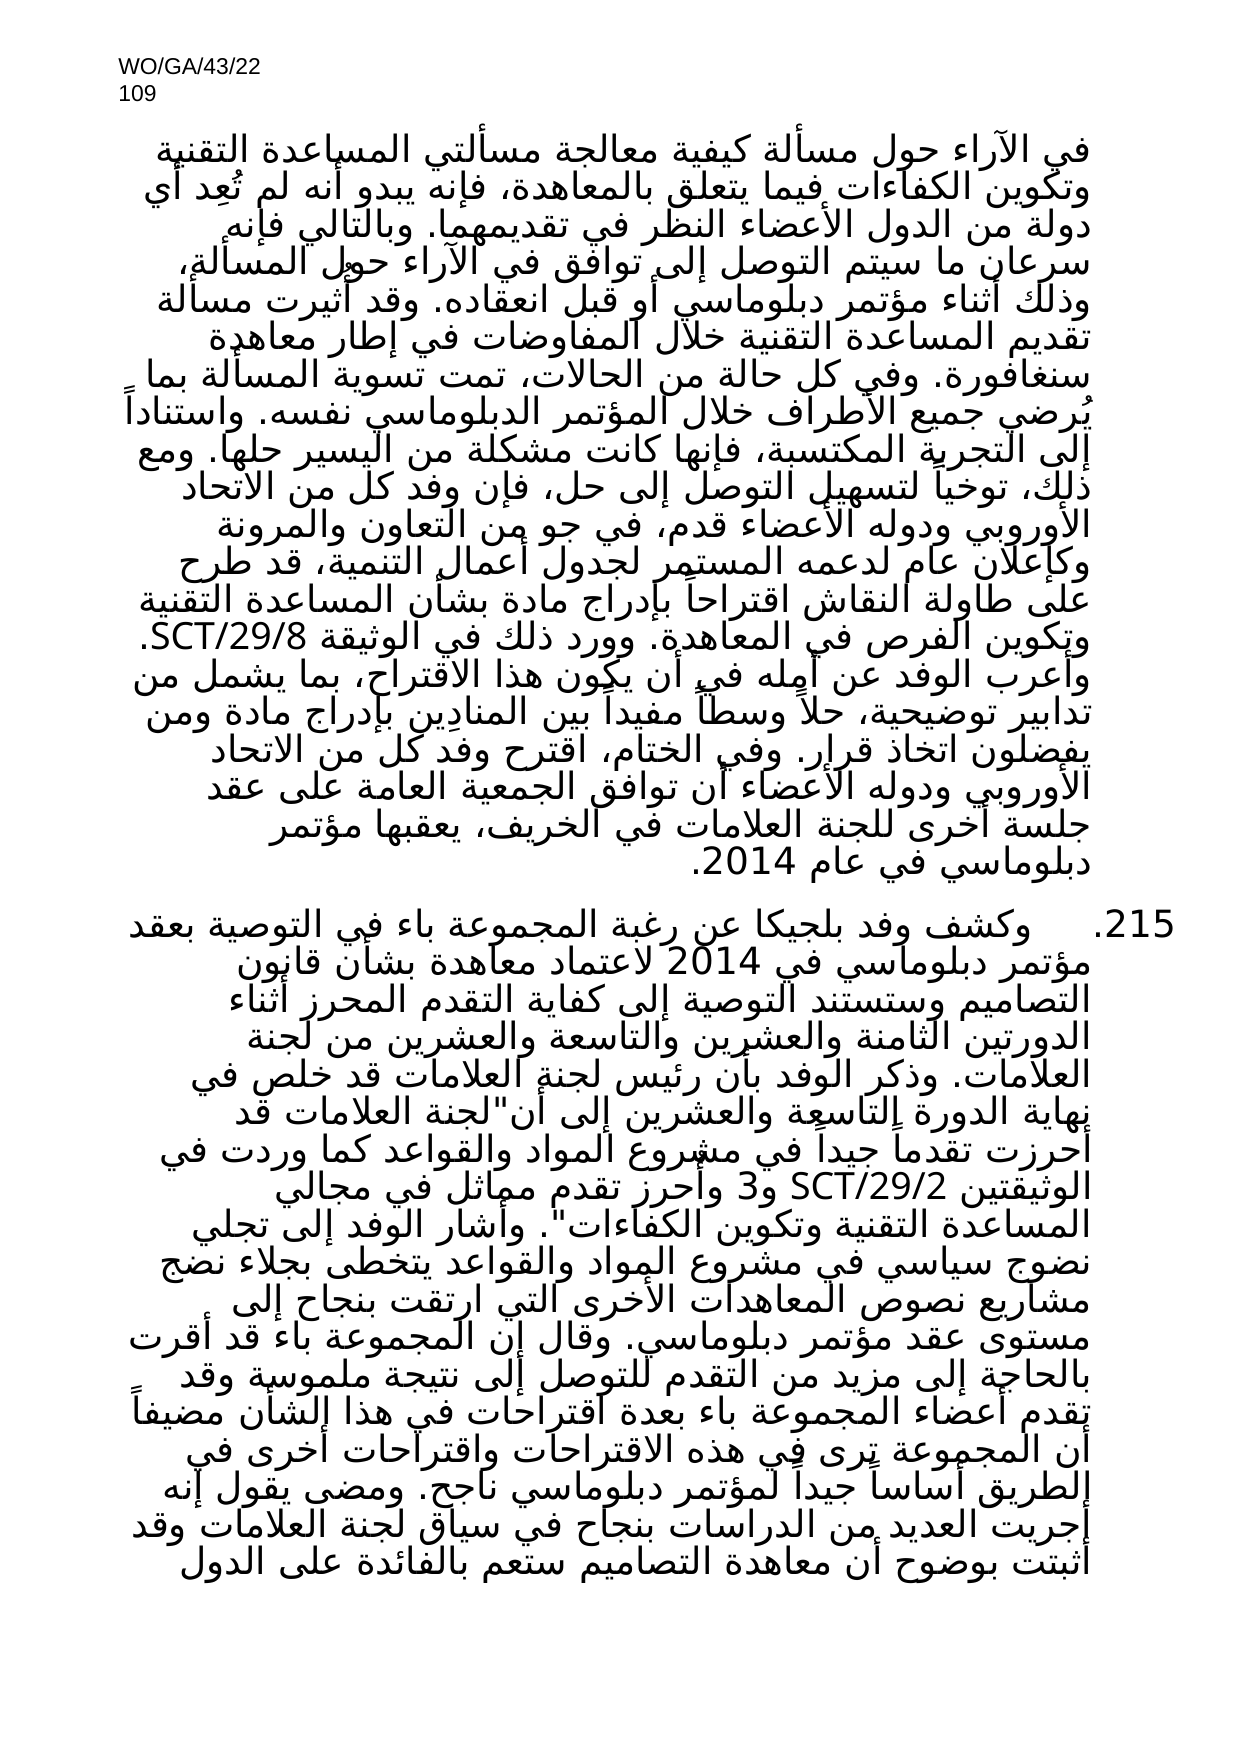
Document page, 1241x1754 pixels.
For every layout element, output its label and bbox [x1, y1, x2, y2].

text [118, 907, 1092, 1582]
text [118, 132, 1092, 882]
